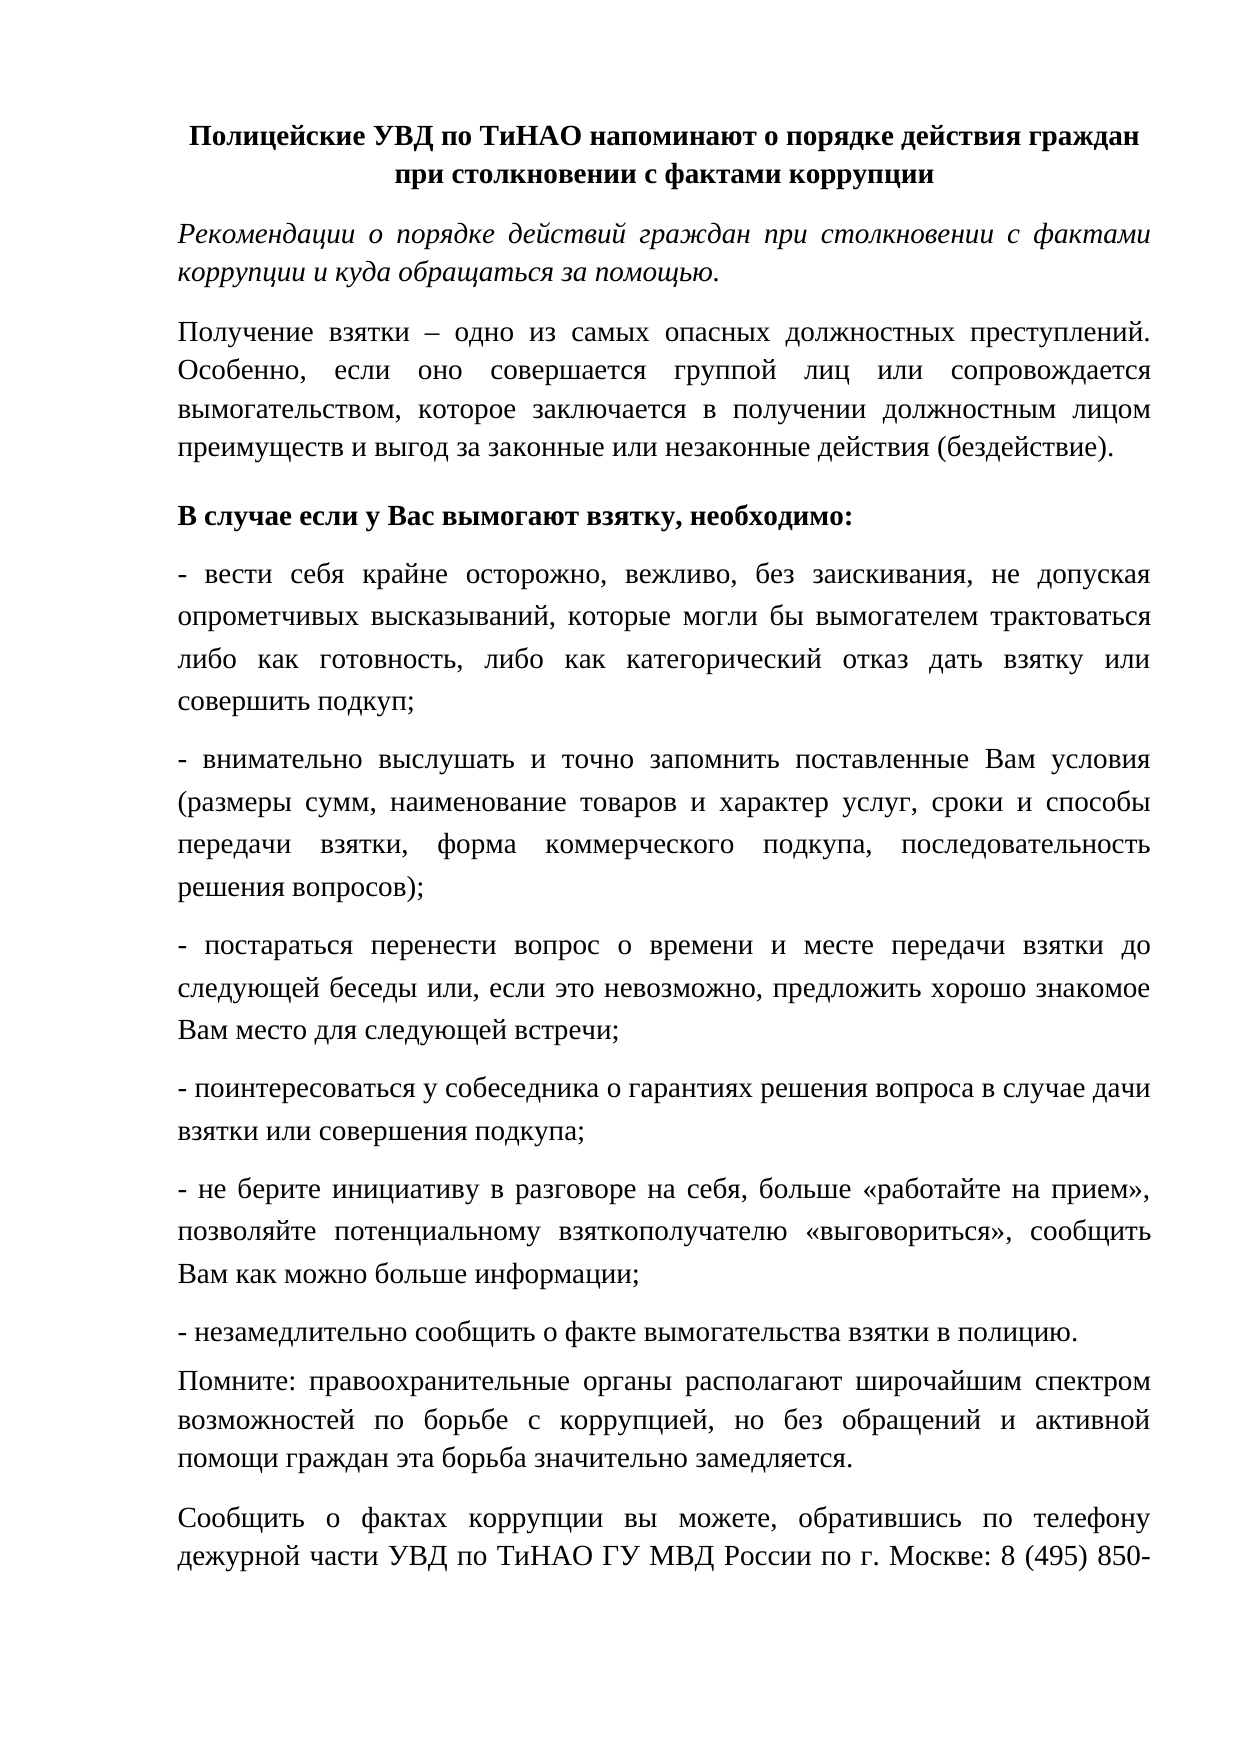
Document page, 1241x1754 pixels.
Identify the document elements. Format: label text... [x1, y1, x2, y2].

text - незамедлительно сообщить о факте вымогательства взятки в полицию. [177, 1305, 1152, 1348]
text - внимательно выслушать и точно запомнить поставленные Вам условия (размеры сумм, наименование товаров и характер услуг, сроки и способы передачи взятки, форма коммерческого подкупа, последовательность решения вопросов); [177, 733, 1152, 903]
text - постараться перенести вопрос о времени и месте передачи взятки до следующей беседы или, если это невозможно, предложить хорошо знакомое Вам место для следующей встречи; [177, 918, 1152, 1046]
text В случае если у Вас вымогают взятку, необходимо: [177, 489, 1152, 531]
text Рекомендации о порядке действий граждан при столкновении с фактами коррупции и куда обращаться за помощью. [177, 216, 1152, 288]
text - не берите инициативу в разговоре на себя, больше «работайте на прием», позволяйте потенциальному взяткополучателю «выговориться», сообщить Вам как можно больше информации; [177, 1162, 1152, 1289]
text Получение взятки – одно из самых опасных должностных преступлений. Особенно, если оно совершается группой лиц или сопровождается вымогательством, которое заключается в получении должностным лицом преимуществ и выгод за законные или незаконные действия (бездействие). [177, 314, 1152, 463]
text Полицейские УВД по ТиНАО напоминают о порядке действия граждан при столкновении с фактами коррупции [177, 118, 1152, 190]
text - вести себя крайне осторожно, вежливо, без заискивания, не допуская опрометчивых высказываний, которые могли бы вымогателем трактоваться либо как готовность, либо как категорический отказ дать взятку или совершить подкуп; [177, 547, 1152, 717]
text - поинтересоваться у собеседника о гарантиях решения вопроса в случае дачи взятки или совершения подкупа; [177, 1061, 1152, 1146]
text Помните: правоохранительные органы располагают широчайшим спектром возможностей по борьбе с коррупцией, но без обращений и активной помощи граждан эта борьба значительно замедляется. [177, 1363, 1152, 1474]
